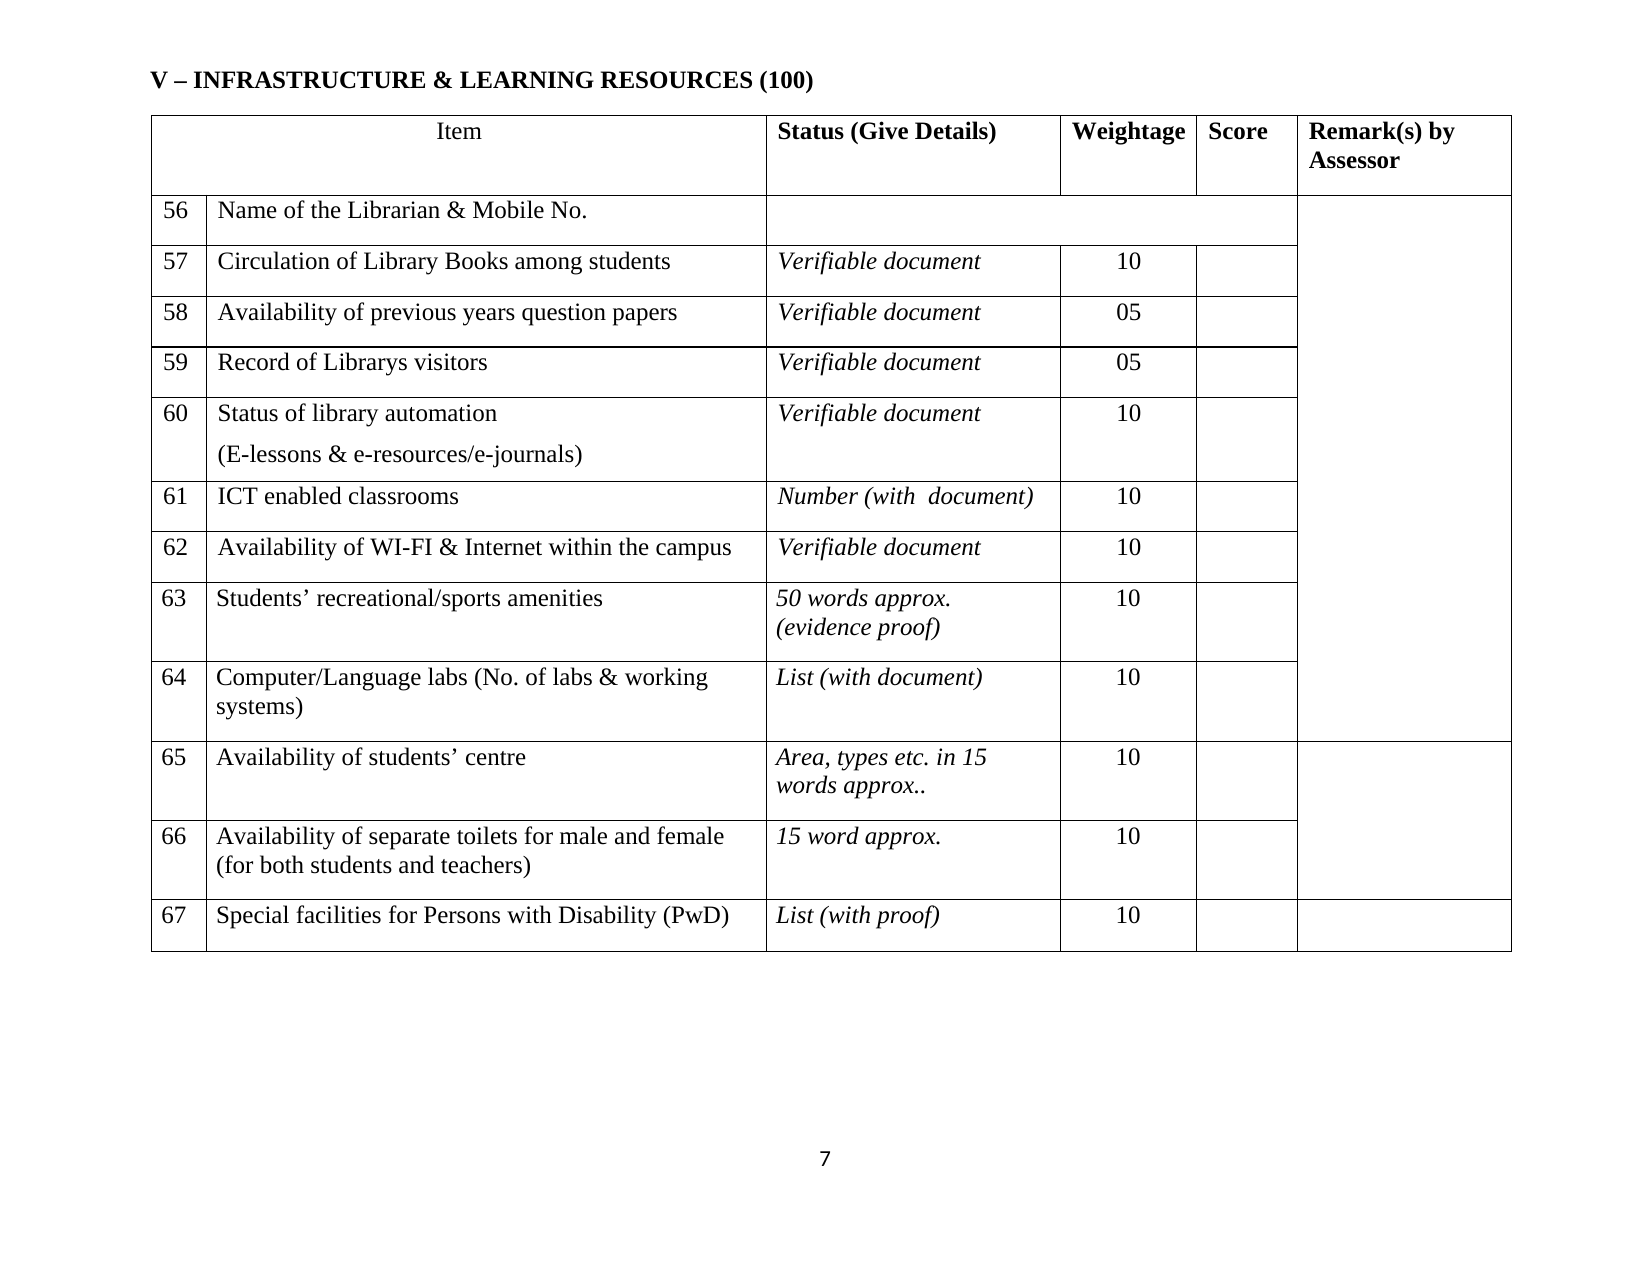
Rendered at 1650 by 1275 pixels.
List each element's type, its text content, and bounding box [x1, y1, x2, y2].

table_cell [1197, 348, 1297, 397]
table_cell 50 words approx. (evidence proof) [767, 583, 1060, 661]
table_cell 10 [1061, 482, 1196, 531]
table_cell Special facilities for Persons with Disability (PwD) [207, 900, 766, 951]
table_cell [1298, 742, 1511, 899]
table_cell 57 [152, 246, 206, 296]
table_cell 64 [152, 662, 206, 741]
table_cell Availability of WI-FI & Internet within the campus [207, 532, 766, 582]
text V – INFRASTRUCTURE & LEARNING RESOURCES (100) [150, 66, 1500, 94]
table_cell [1197, 900, 1297, 951]
table_cell Circulation of Library Books among students [207, 246, 766, 296]
table_cell [1197, 742, 1297, 820]
table_cell 66 [152, 821, 206, 899]
table_cell 05 [1061, 297, 1196, 346]
table_cell 67 [152, 900, 206, 951]
table_cell 60 [152, 398, 206, 481]
table_cell 15 word approx. [767, 821, 1060, 899]
table_cell [1298, 196, 1511, 741]
table_header Item [152, 116, 766, 194]
table_cell Availability of students’ centre [207, 742, 766, 820]
table_cell Verifiable document [767, 348, 1060, 397]
table_cell 10 [1061, 246, 1196, 296]
table_cell Availability of separate toilets for male and female (for both students and teachers) [207, 821, 766, 899]
table_cell 10 [1061, 900, 1196, 951]
table_cell Computer/Language labs (No. of labs & working systems) [207, 662, 766, 741]
table_cell 10 [1061, 662, 1196, 741]
table_cell 65 [152, 742, 206, 820]
table_cell Verifiable document [767, 532, 1060, 582]
table_cell 63 [152, 583, 206, 661]
table_cell Name of the Librarian & Mobile No. [207, 196, 766, 245]
table_header Weightage [1061, 116, 1196, 194]
table_cell 10 [1061, 583, 1196, 661]
table_cell [1197, 821, 1297, 899]
table_cell [1298, 900, 1511, 951]
table_header Score [1197, 116, 1297, 194]
table_cell 56 [152, 196, 206, 245]
table_cell Record of Librarys visitors [207, 348, 766, 397]
table_cell 10 [1061, 532, 1196, 582]
table_cell Verifiable document [767, 398, 1060, 481]
table_cell List (with document) [767, 662, 1060, 741]
table_cell Students’ recreational/sports amenities [207, 583, 766, 661]
table_cell List (with proof) [767, 900, 1060, 951]
table_header Remark(s) by Assessor [1298, 116, 1511, 194]
table_cell 10 [1061, 742, 1196, 820]
table_cell 05 [1061, 348, 1196, 397]
table_cell 62 [152, 532, 206, 582]
table_cell Verifiable document [767, 297, 1060, 346]
table_cell [767, 196, 1297, 245]
table_cell [1197, 297, 1297, 346]
table_cell [1197, 398, 1297, 481]
table_cell ICT enabled classrooms [207, 482, 766, 531]
table_cell 10 [1061, 398, 1196, 481]
table_cell Status of library automation (E-lessons & e-resources/e-journals) [207, 398, 766, 481]
table_cell 10 [1061, 821, 1196, 899]
table_cell 61 [152, 482, 206, 531]
table_cell [1197, 662, 1297, 741]
table_cell Number (with document) [767, 482, 1060, 531]
table_cell 58 [152, 297, 206, 346]
table_cell [1197, 482, 1297, 531]
table_header Status (Give Details) [767, 116, 1060, 194]
table_cell Verifiable document [767, 246, 1060, 296]
table_cell [1197, 583, 1297, 661]
table_cell Area, types etc. in 15 words approx.. [767, 742, 1060, 820]
table_cell [1197, 532, 1297, 582]
table_cell 59 [152, 348, 206, 397]
table_cell [1197, 246, 1297, 296]
table_cell Availability of previous years question papers [207, 297, 766, 346]
